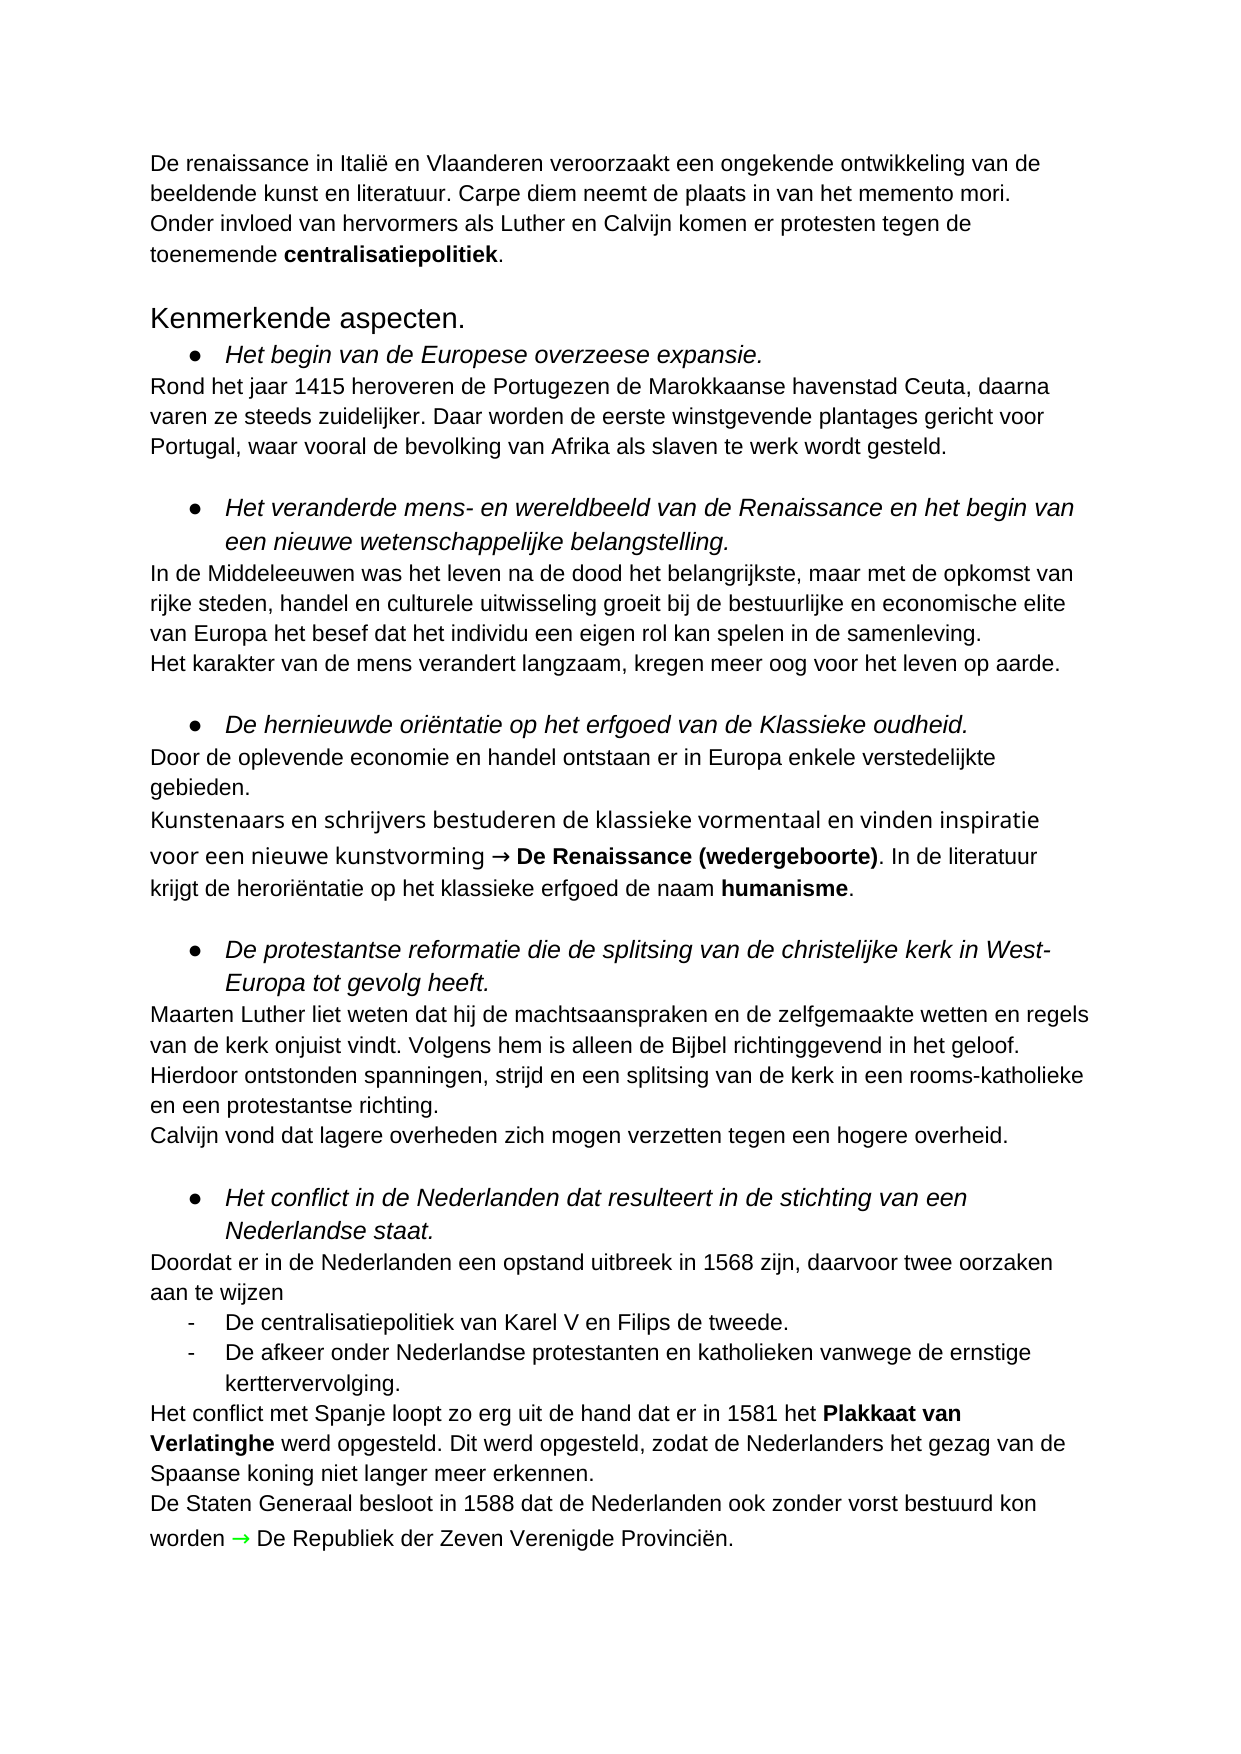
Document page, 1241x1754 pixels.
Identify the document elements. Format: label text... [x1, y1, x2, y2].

list Het begin van de Europese overzeese expansie. [187, 339, 1090, 368]
text Door de oplevende economie en handel ontstaan er in Europa enkele verstedelijkte gebieden. [150, 743, 1090, 800]
text Doordat er in de Nederlanden een opstand uitbreek in 1568 zijn, daarvoor twee oorzaken aan te wijzen [150, 1249, 1090, 1305]
text Hierdoor ontstonden spanningen, strijd en een splitsing van de kerk in een rooms-katholieke en een protestantse richting. [150, 1062, 1090, 1118]
list Het conflict in de Nederlanden dat resulteert in de stichting van een Nederlandse staat. [187, 1183, 1090, 1244]
list Het veranderde mens- en wereldbeeld van de Renaissance en het begin van een nieuwe wetenschappelijke belangstelling. [187, 493, 1090, 555]
list De hernieuwde oriëntatie op het erfgoed van de Klassieke oudheid. [187, 711, 1090, 739]
text De renaissance in Italië en Vlaanderen veroorzaakt een ongekende ontwikkeling van de beeldende kunst en literatuur. Carpe diem neemt de plaats in van het memento mori. [150, 150, 1090, 207]
text Maarten Luther liet weten dat hij de machtsaanspraken en de zelfgemaakte wetten en regels van de kerk onjuist vindt. Volgens hem is alleen de Bijbel richtinggevend in het geloof. [150, 1001, 1090, 1058]
list De protestantse reformatie die de splitsing van de christelijke kerk in West-Europa tot gevolg heeft. [187, 935, 1090, 997]
list De afkeer onder Nederlandse protestanten en katholieken vanwege de ernstige kerttervervolging. [187, 1339, 1090, 1396]
text Het conflict met Spanje loopt zo erg uit de hand dat er in 1581 het Plakkaat van Verlatinghe werd opgesteld. Dit werd opgesteld, zodat de Nederlanders het gezag van de Spaanse koning niet langer meer erkennen. [150, 1400, 1090, 1487]
text Calvijn vond dat lagere overheden zich mogen verzetten tegen een hogere overheid. [150, 1122, 1090, 1149]
text Het karakter van de mens verandert langzaam, kregen meer oog voor het leven op aarde. [150, 650, 1090, 676]
text Kenmerkende aspecten. [150, 301, 1090, 334]
text Kunstenaars en schrijvers bestuderen de klassieke vormentaal en vinden inspiratie voor een nieuwe kunstvorming → De Renaissance (wedergeboorte). In de literatuur krijgt de heroriëntatie op het klassieke erfgoed de naam humanisme. [150, 804, 1090, 901]
text In de Middeleeuwen was het leven na de dood het belangrijkste, maar met de opkomst van rijke steden, handel en culturele uitwisseling groeit bij de bestuurlijke en economische elite van Europa het besef dat het individu een eigen rol kan spelen in de samenleving. [150, 559, 1090, 646]
text De Staten Generaal besloot in 1588 dat de Nederlanden ook zonder vorst bestuurd kon worden → De Republiek der Zeven Verenigde Provinciën. [150, 1490, 1090, 1553]
list De centralisatiepolitiek van Karel V en Filips de tweede. [187, 1309, 1090, 1336]
text Rond het jaar 1415 heroveren de Portugezen de Marokkaanse havenstad Ceuta, daarna varen ze steeds zuidelijker. Daar worden de eerste winstgevende plantages gericht voor Portugal, waar vooral de bevolking van Afrika als slaven te werk wordt gesteld. [150, 373, 1090, 459]
text Onder invloed van hervormers als Luther en Calvijn komen er protesten tegen de toenemende centralisatiepolitiek. [150, 210, 1090, 267]
